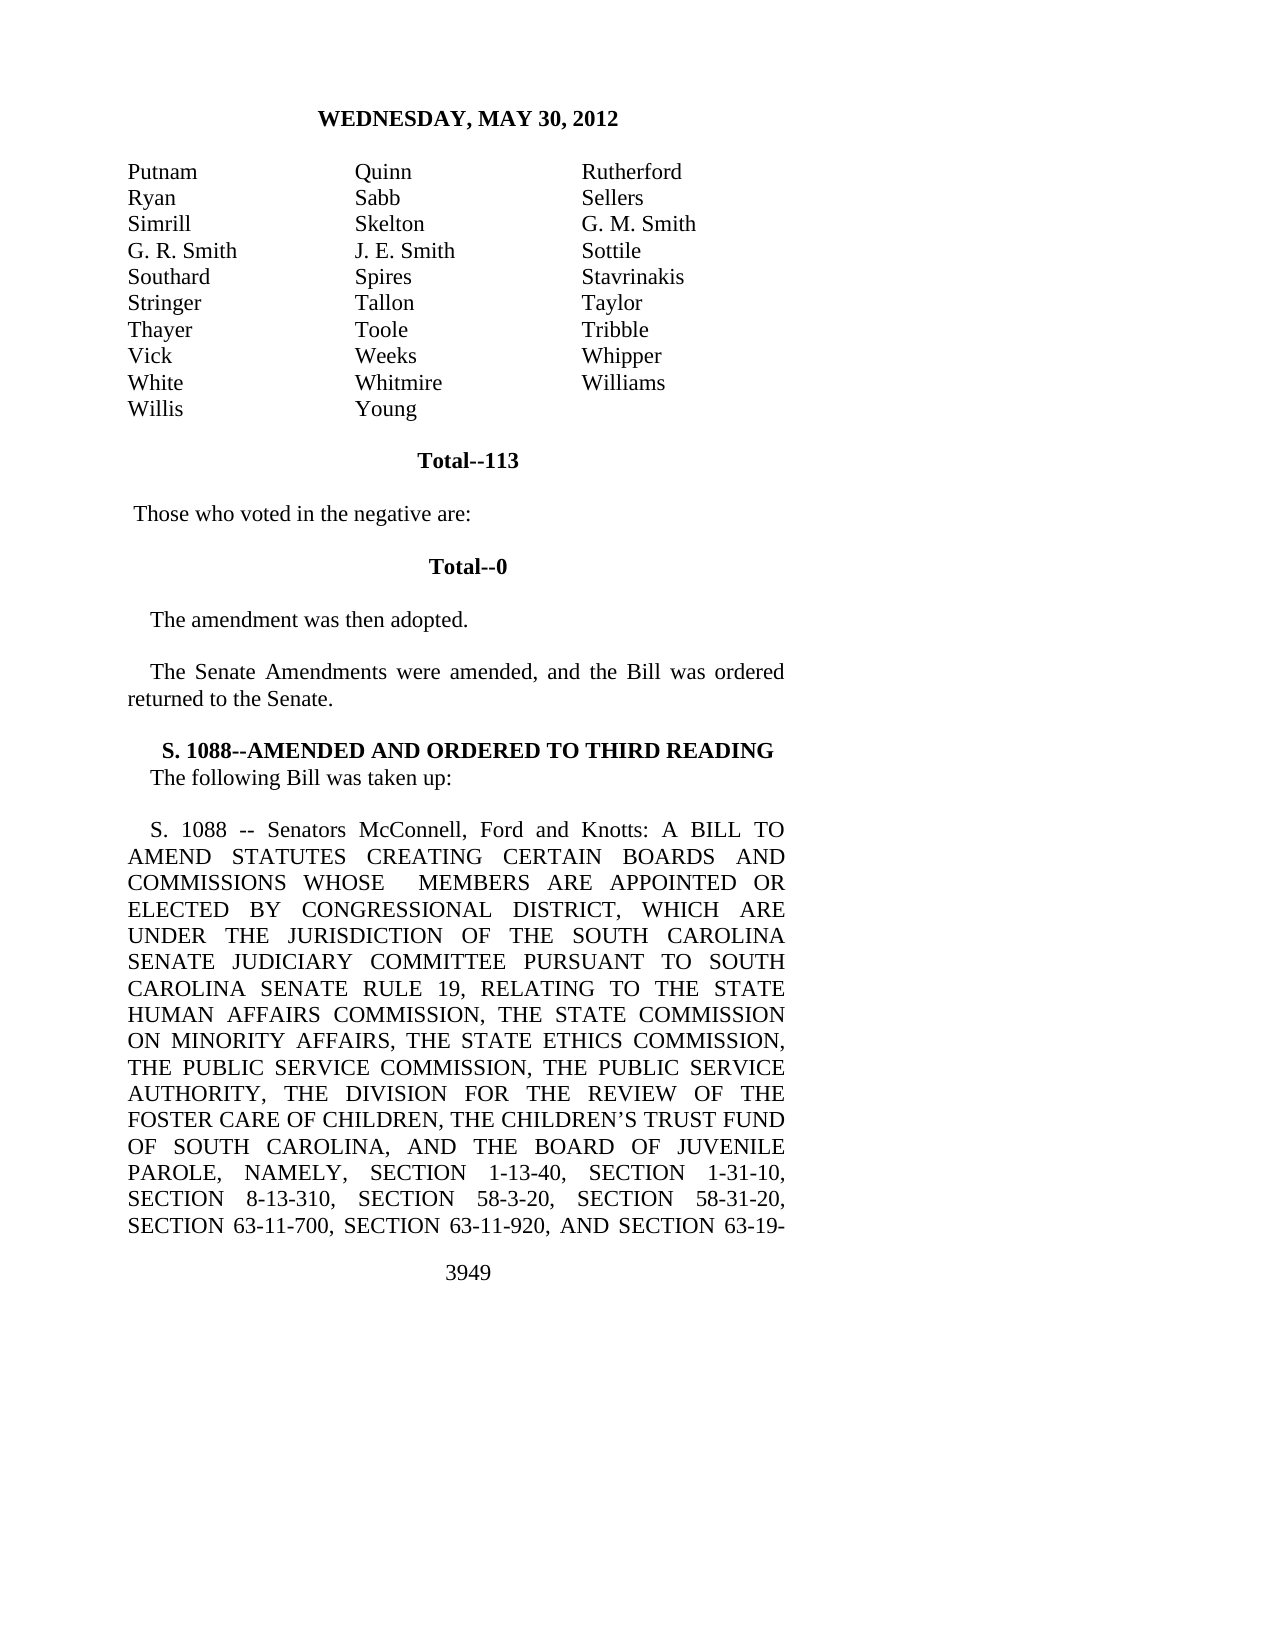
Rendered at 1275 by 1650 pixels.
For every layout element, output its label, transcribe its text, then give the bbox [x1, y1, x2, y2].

text The amendment was then adopted. [127, 606, 786, 632]
text S. 1088--AMENDED AND ORDERED TO THIRD READING [127, 737, 786, 764]
text Those who voted in the negative are: [127, 500, 786, 527]
text The following Bill was taken up: [127, 764, 786, 790]
text The Senate Amendments were amended, and the Bill was ordered returned to the Senate. [127, 658, 786, 711]
text Total--0 [127, 553, 786, 579]
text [127, 817, 786, 1238]
text Total--113 [127, 448, 786, 474]
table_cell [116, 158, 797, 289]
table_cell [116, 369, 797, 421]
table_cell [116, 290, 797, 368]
